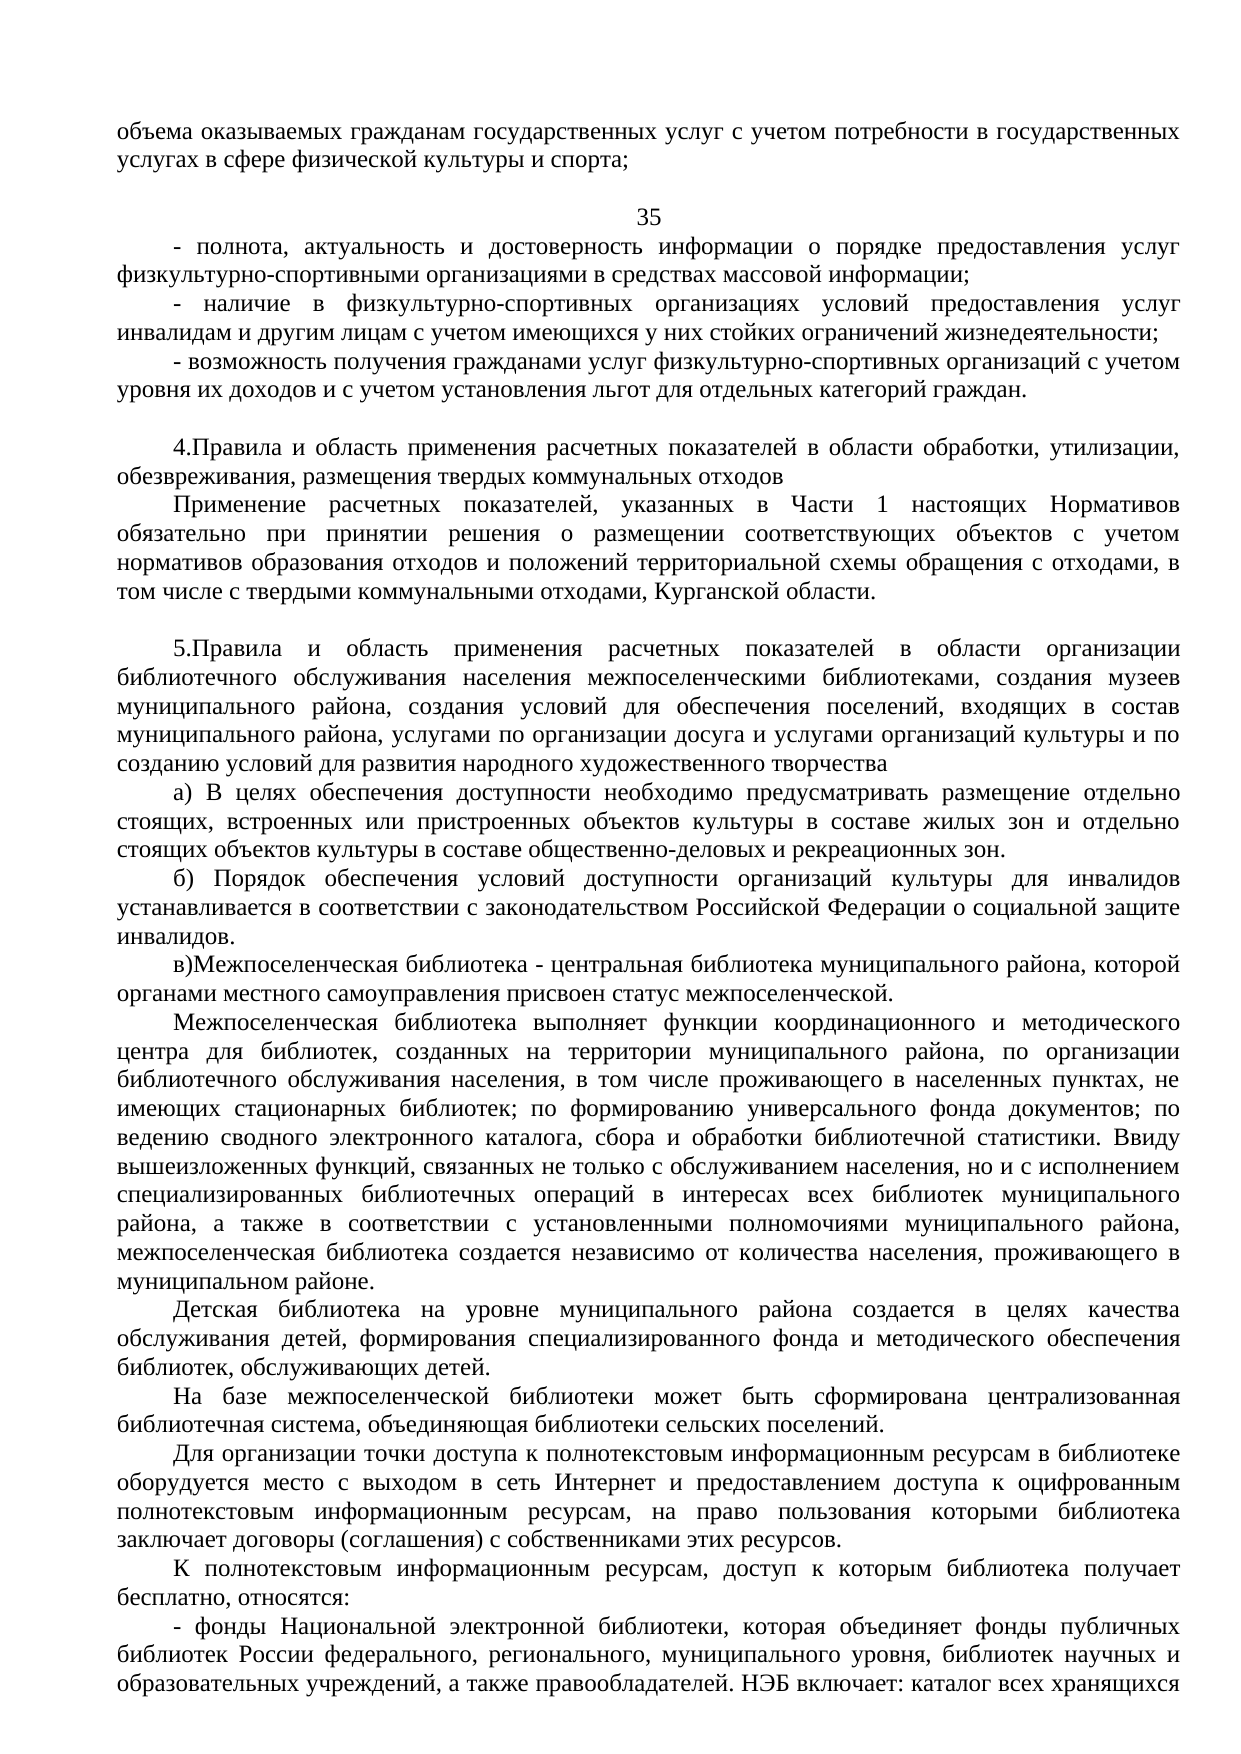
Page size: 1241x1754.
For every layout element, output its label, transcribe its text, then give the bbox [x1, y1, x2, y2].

text 5.Правила и область применения расчетных показателей в области организации библиотечного обслуживания населения межпоселенческими библиотеками, создания музеев муниципального района, создания условий для обеспечения поселений, входящих в состав муниципального района, услугами по организации досуга и услугами организаций культуры и по созданию условий для развития народного художественного творчества [117, 633, 1181, 777]
text - наличие в физкультурно-спортивных организациях условий предоставления услуг инвалидам и другим лицам с учетом имеющихся у них стойких ограничений жизнедеятельности; [117, 288, 1181, 346]
text 4.Правила и область применения расчетных показателей в области обработки, утилизации, обезвреживания, размещения твердых коммунальных отходов [117, 432, 1181, 489]
text - возможность получения гражданами услуг физкультурно-спортивных организаций с учетом уровня их доходов и с учетом установления льгот для отдельных категорий граждан. [117, 346, 1181, 403]
text К полнотекстовым информационным ресурсам, доступ к которым библиотека получает бесплатно, относятся: [117, 1553, 1181, 1611]
text в)Межпоселенческая библиотека - центральная библиотека муниципального района, которой органами местного самоуправления присвоен статус межпоселенческой. [117, 949, 1181, 1007]
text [117, 1611, 1181, 1697]
text Детская библиотека на уровне муниципального района создается в целях качества обслуживания детей, формирования специализированного фонда и методического обеспечения библиотек, обслуживающих детей. [117, 1294, 1181, 1381]
text 35 [117, 202, 1181, 231]
text б) Порядок обеспечения условий доступности организаций культуры для инвалидов устанавливается в соответствии с законодательством Российской Федерации о социальной защите инвалидов. [117, 863, 1181, 949]
text а) В целях обеспечения доступности необходимо предусматривать размещение отдельно стоящих, встроенных или пристроенных объектов культуры в составе жилых зон и отдельно стоящих объектов культуры в составе общественно-деловых и рекреационных зон. [117, 777, 1181, 863]
text Для организации точки доступа к полнотекстовым информационным ресурсам в библиотеке оборудуется место с выходом в сеть Интернет и предоставлением доступа к оцифрованным полнотекстовым информационным ресурсам, на право пользования которыми библиотека заключает договоры (соглашения) с собственниками этих ресурсов. [117, 1438, 1181, 1553]
text Межпоселенческая библиотека выполняет функции координационного и методического центра для библиотек, созданных на территории муниципального района, по организации библиотечного обслуживания населения, в том числе проживающего в населенных пунктах, не имеющих стационарных библиотек; по формированию универсального фонда документов; по ведению сводного электронного каталога, сбора и обработки библиотечной статистики. Ввиду вышеизложенных функций, связанных не только с обслуживанием населения, но и с исполнением специализированных библиотечных операций в интересах всех библиотек муниципального района, а также в соответствии с установленными полномочиями муниципального района, межпоселенческая библиотека создается независимо от количества населения, проживающего в муниципальном районе. [117, 1007, 1181, 1294]
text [117, 116, 1181, 173]
text - полнота, актуальность и достоверность информации о порядке предоставления услуг физкультурно-спортивными организациями в средствах массовой информации; [117, 231, 1181, 288]
text Применение расчетных показателей, указанных в Части 1 настоящих Нормативов обязательно при принятии решения о размещении соответствующих объектов с учетом нормативов образования отходов и положений территориальной схемы обращения с отходами, в том числе с твердыми коммунальными отходами, Курганской области. [117, 489, 1181, 604]
text На базе межпоселенческой библиотеки может быть сформирована централизованная библиотечная система, объединяющая библиотеки сельских поселений. [117, 1381, 1181, 1438]
